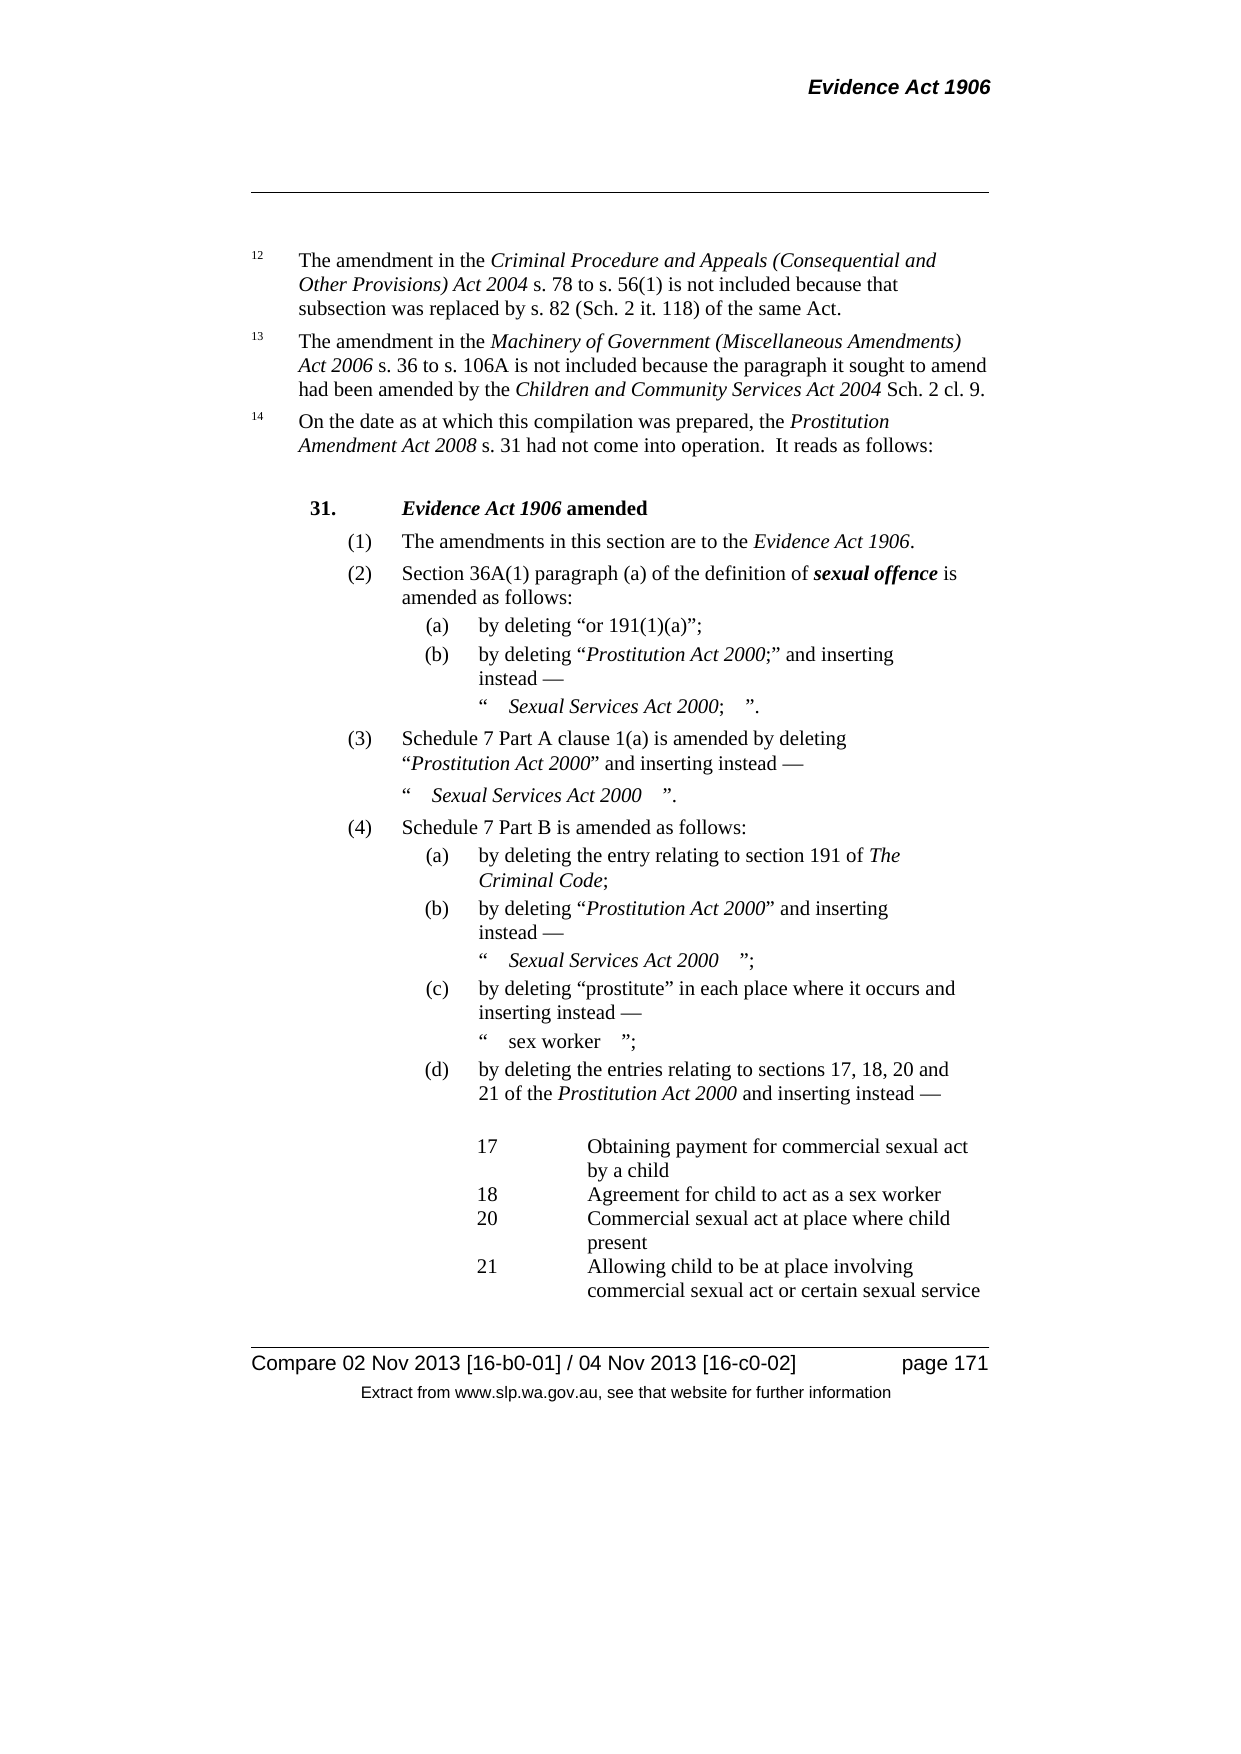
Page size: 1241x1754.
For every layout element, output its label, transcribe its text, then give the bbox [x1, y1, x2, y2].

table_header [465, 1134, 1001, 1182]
text 12 The amendment in the Criminal Procedure and Appeals (Consequential and Other Provisions) Act 2004 s. 78 to s. 56(1) is not included because that subsection was replaced by s. 82 (Sch. 2 it. 118) of the same Act. [251, 248, 989, 320]
text (b) by deleting “Prostitution Act 2000” and inserting instead — [390, 896, 960, 944]
text (4) Schedule 7 Part B is amended as follows: [313, 815, 960, 839]
text “ sex worker ”; [390, 1028, 960, 1053]
text (2) Section 36A(1) paragraph (a) of the definition of sexual offence is amended as follows: [313, 561, 960, 609]
text (b) by deleting “Prostitution Act 2000;” and inserting instead — [390, 642, 960, 690]
text (d) by deleting the entries relating to sections 17, 18, 20 and 21 of the Prostitution Act 2000 and inserting instead — [390, 1057, 960, 1105]
text “ Sexual Services Act 2000; ”. [390, 694, 960, 718]
text (c) by deleting “prostitute” in each place where it occurs and inserting instead — [390, 976, 960, 1024]
text (3) Schedule 7 Part A clause 1(a) is amended by deleting “Prostitution Act 2000” and inserting instead — [313, 726, 960, 774]
text 13 The amendment in the Machinery of Government (Miscellaneous Amendments) Act 2006 s. 36 to s. 106A is not included because the paragraph it sought to amend had been amended by the Children and Community Services Act 2004 Sch. 2 cl. 9. [251, 328, 989, 401]
subtitle 31. Evidence Act 1906 amended [310, 496, 960, 520]
text (a) by deleting the entry relating to section 191 of The Criminal Code; [390, 843, 960, 892]
text “ Sexual Services Act 2000 ”; [390, 948, 960, 972]
text (a) by deleting “or 191(1)(a)”; [390, 613, 960, 637]
text 14 On the date as at which this compilation was prepared, the Prostitution Amendment Act 2008 s. 31 had not come into operation. It reads as follows: [251, 409, 989, 457]
text “ Sexual Services Act 2000 ”. [313, 783, 960, 807]
text (1) The amendments in this section are to the Evidence Act 1906. [313, 529, 960, 553]
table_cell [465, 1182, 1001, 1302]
